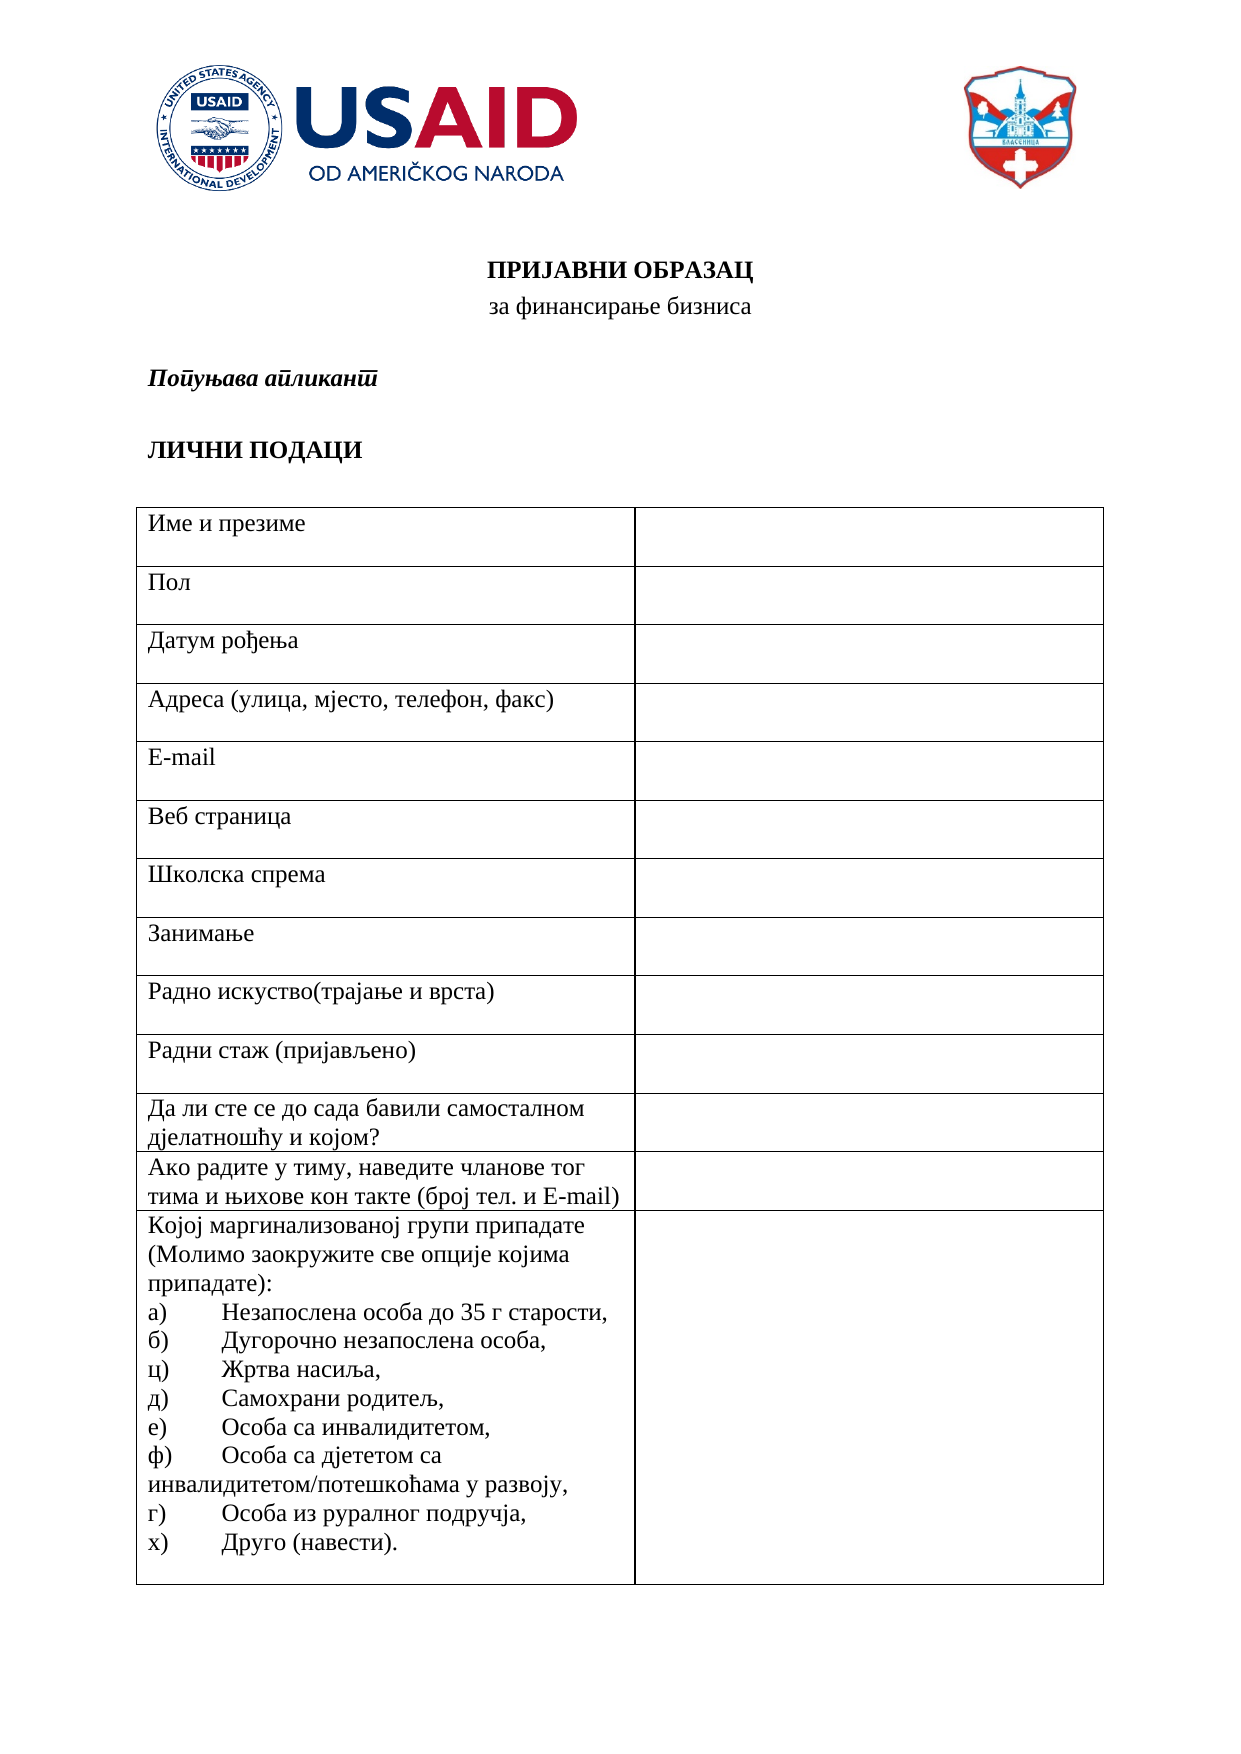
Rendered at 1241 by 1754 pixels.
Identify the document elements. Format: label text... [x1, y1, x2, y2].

table_cell [636, 976, 1103, 1034]
table_cell Датум рођења [137, 625, 634, 683]
picture [147, 62, 594, 195]
table_cell Радни стаж (пријављено) [137, 1035, 634, 1092]
table_cell E-mail [137, 742, 634, 800]
table_cell [636, 918, 1103, 975]
text ЛИЧНИ ПОДАЦИ [148, 435, 1093, 464]
table_cell Адреса (улица, мјесто, телефон, факс) [137, 684, 634, 741]
table_cell Радно искуство(трајање и врста) [137, 976, 634, 1034]
table_cell [636, 1035, 1103, 1092]
table_cell [636, 801, 1103, 858]
table_cell Којој маргинализованој групи припадате (Молимо заокружите све опције којима припадате): а) Незапослена особа до 35 г старости, б) Дугорочно незапослена особа, ц) Жртва насиља, д) Самохрани родитељ, е) Особа са инвалидитетом, ф) Особа са дјететом са инвалидитетом/потешкоћама у развоју, г) Особа из руралног подручја, х) Друго (навести). [137, 1211, 634, 1584]
table_cell [636, 684, 1103, 741]
table_cell [636, 567, 1103, 624]
table_cell Ако радите у тиму, наведите чланове тог тима и њихове кон такте (број тел. и E-mail) [137, 1152, 634, 1209]
text за финансирање бизниса [148, 291, 1093, 320]
table_cell [636, 859, 1103, 917]
table_cell [636, 625, 1103, 683]
table_cell [636, 742, 1103, 800]
table_header Име и презиме [137, 508, 634, 566]
picture [963, 66, 1077, 189]
table_cell [636, 1211, 1103, 1584]
table_cell Веб страница [137, 801, 634, 858]
table_cell [636, 1094, 1103, 1151]
table_cell Пол [137, 567, 634, 624]
table_cell Да ли сте се до сада бавили самосталном дјелатношћу и којом? [137, 1094, 634, 1151]
table_cell [636, 1152, 1103, 1209]
table_cell Школска спрема [137, 859, 634, 917]
table_cell Занимање [137, 918, 634, 975]
text ПРИЈАВНИ ОБРАЗАЦ [148, 255, 1093, 284]
table_header [636, 508, 1103, 566]
text Попуњава апликант [148, 363, 1093, 392]
